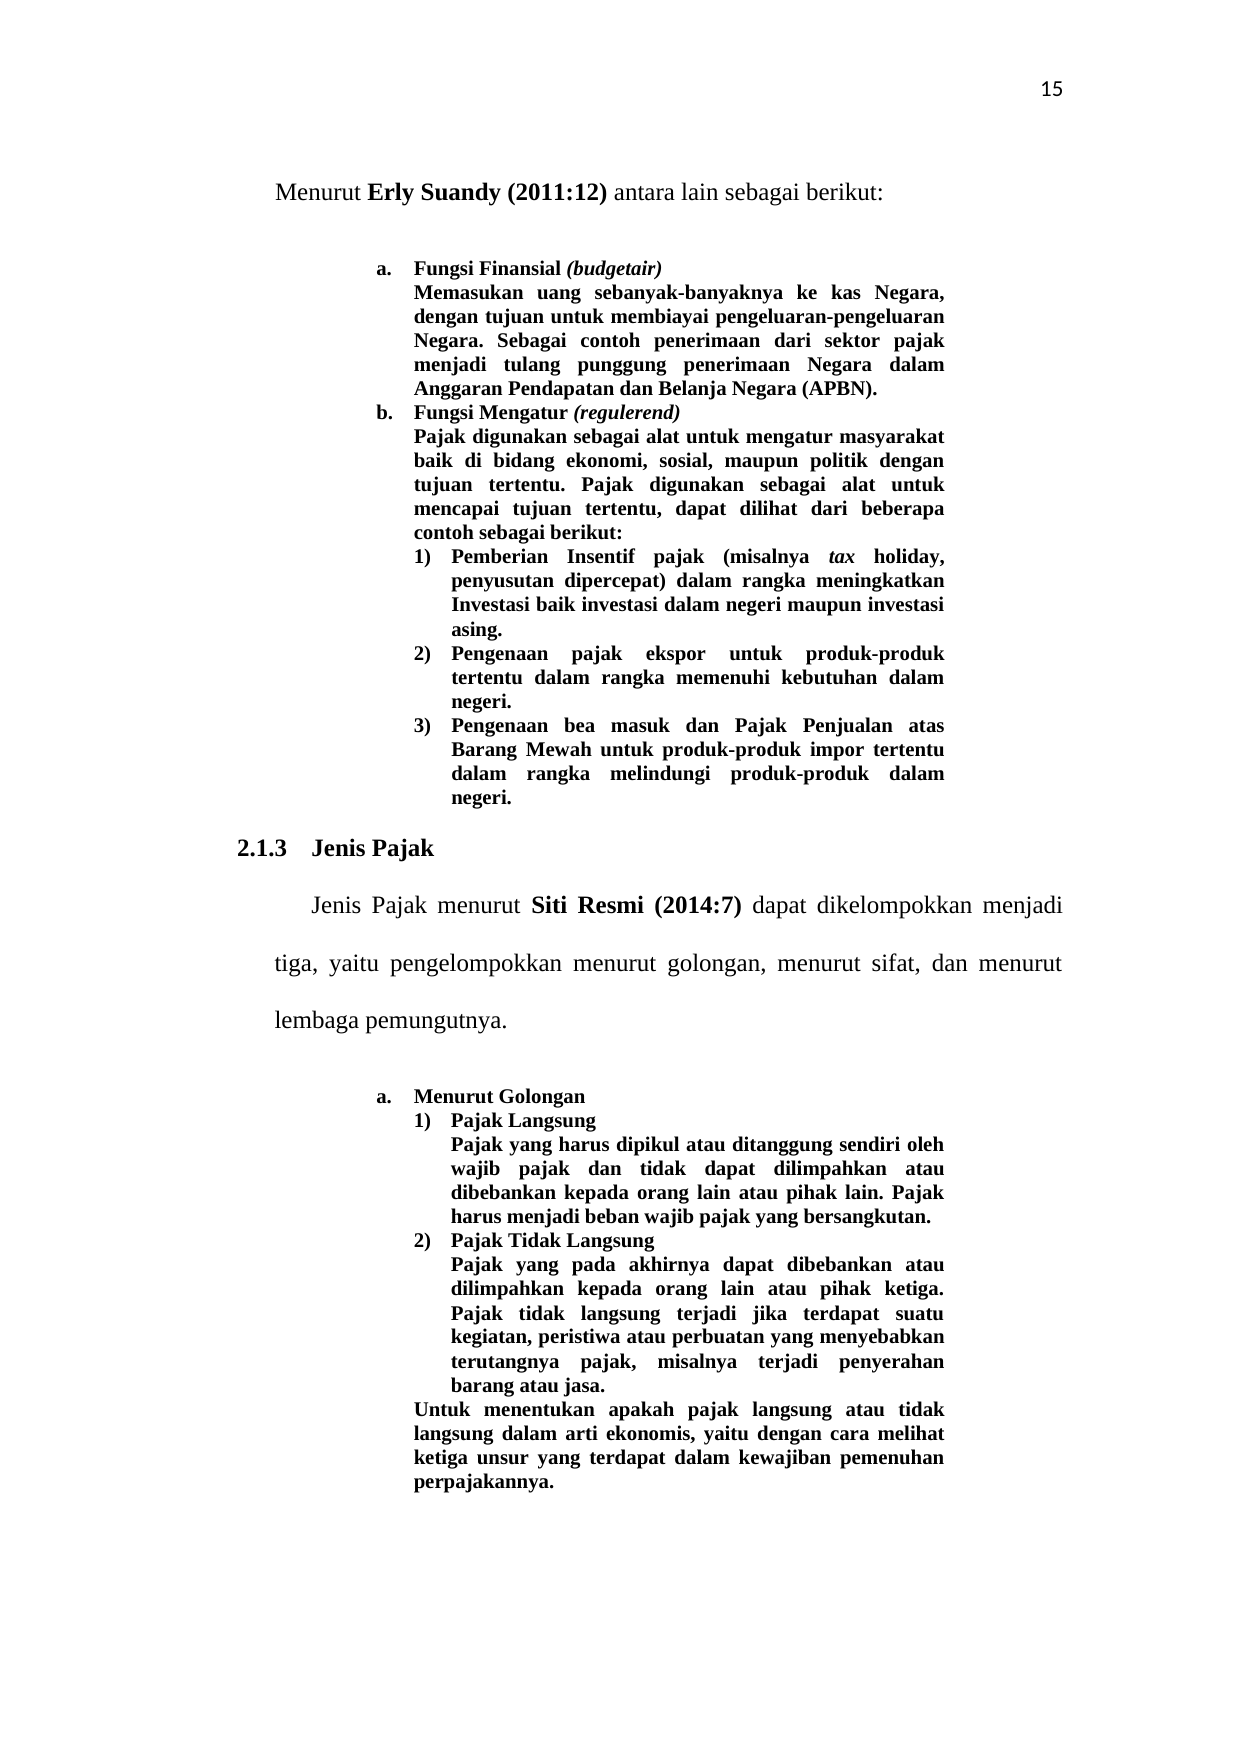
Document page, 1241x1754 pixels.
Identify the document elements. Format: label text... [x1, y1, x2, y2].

text Pajak yang pada akhirnya dapat dibebankan atau dilimpahkan kepada orang lain atau pihak ketiga. Pajak tidak langsung terjadi jika terdapat suatu kegiatan, peristiwa atau perbuatan yang menyebabkan terutangnya pajak, misalnya terjadi penyerahan barang atau jasa. [451, 1252, 945, 1397]
list Pajak Tidak Langsung [413, 1228, 945, 1252]
list Fungsi Mengatur (regulerend) [376, 400, 945, 424]
text Menurut Erly Suandy (2011:12) antara lain sebagai berikut: [275, 177, 1063, 206]
list Fungsi Finansial (budgetair) [376, 256, 945, 279]
list Pajak Langsung [413, 1108, 945, 1132]
list Memasukan uang sebanyak-banyaknya ke kas Negara, dengan tujuan untuk membiayai pengeluaran-pengeluaran Negara. Sebagai contoh penerimaan dari sektor pajak menjadi tulang punggung penerimaan Negara dalam Anggaran Pendapatan dan Belanja Negara (APBN). [413, 279, 945, 400]
text Pajak yang harus dipikul atau ditanggung sendiri oleh wajib pajak dan tidak dapat dilimpahkan atau dibebankan kepada orang lain atau pihak lain. Pajak harus menjadi beban wajib pajak yang bersangkutan. [451, 1132, 945, 1228]
list Jenis Pajak [237, 833, 1063, 862]
text Untuk menentukan apakah pajak langsung atau tidak langsung dalam arti ekonomis, yaitu dengan cara melihat ketiga unsur yang terdapat dalam kewajiban pemenuhan perpajakannya. [413, 1397, 945, 1493]
list Menurut Golongan [376, 1084, 945, 1108]
list Jenis Pajak menurut Siti Resmi (2014:7) dapat dikelompokkan menjadi tiga, yaitu pengelompokkan menurut golongan, menurut sifat, dan menurut lembaga pemungutnya. [274, 891, 1063, 1034]
list Pengenaan bea masuk dan Pajak Penjualan atas Barang Mewah untuk produk-produk impor tertentu dalam rangka melindungi produk-produk dalam negeri. [413, 713, 945, 809]
list Pemberian Insentif pajak (misalnya tax holiday, penyusutan dipercepat) dalam rangka meningkatkan Investasi baik investasi dalam negeri maupun investasi asing. [413, 544, 945, 641]
list Pengenaan pajak ekspor untuk produk-produk tertentu dalam rangka memenuhi kebutuhan dalam negeri. [413, 641, 945, 713]
list Pajak digunakan sebagai alat untuk mengatur masyarakat baik di bidang ekonomi, sosial, maupun politik dengan tujuan tertentu. Pajak digunakan sebagai alat untuk mencapai tujuan tertentu, dapat dilihat dari beberapa contoh sebagai berikut: [413, 424, 945, 544]
